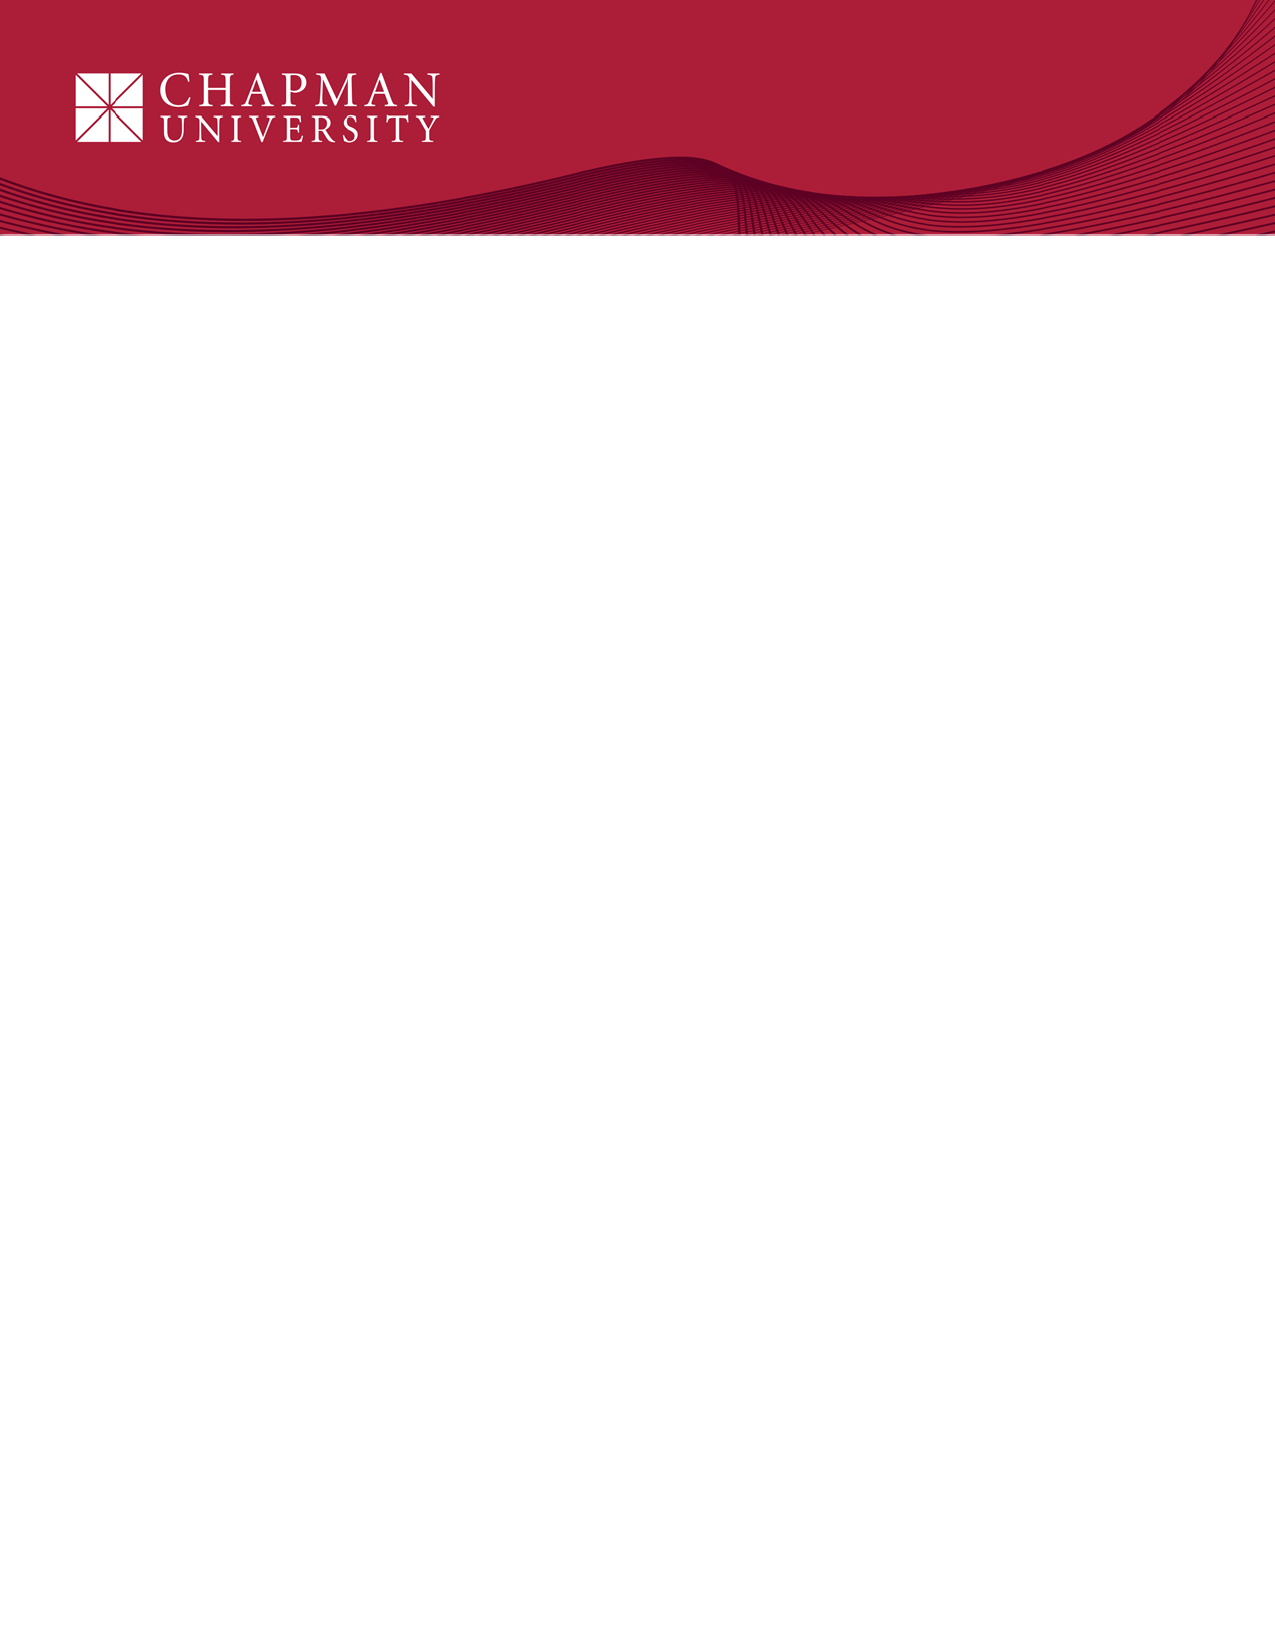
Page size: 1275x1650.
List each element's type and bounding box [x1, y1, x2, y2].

picture [0, 0, 1275, 236]
